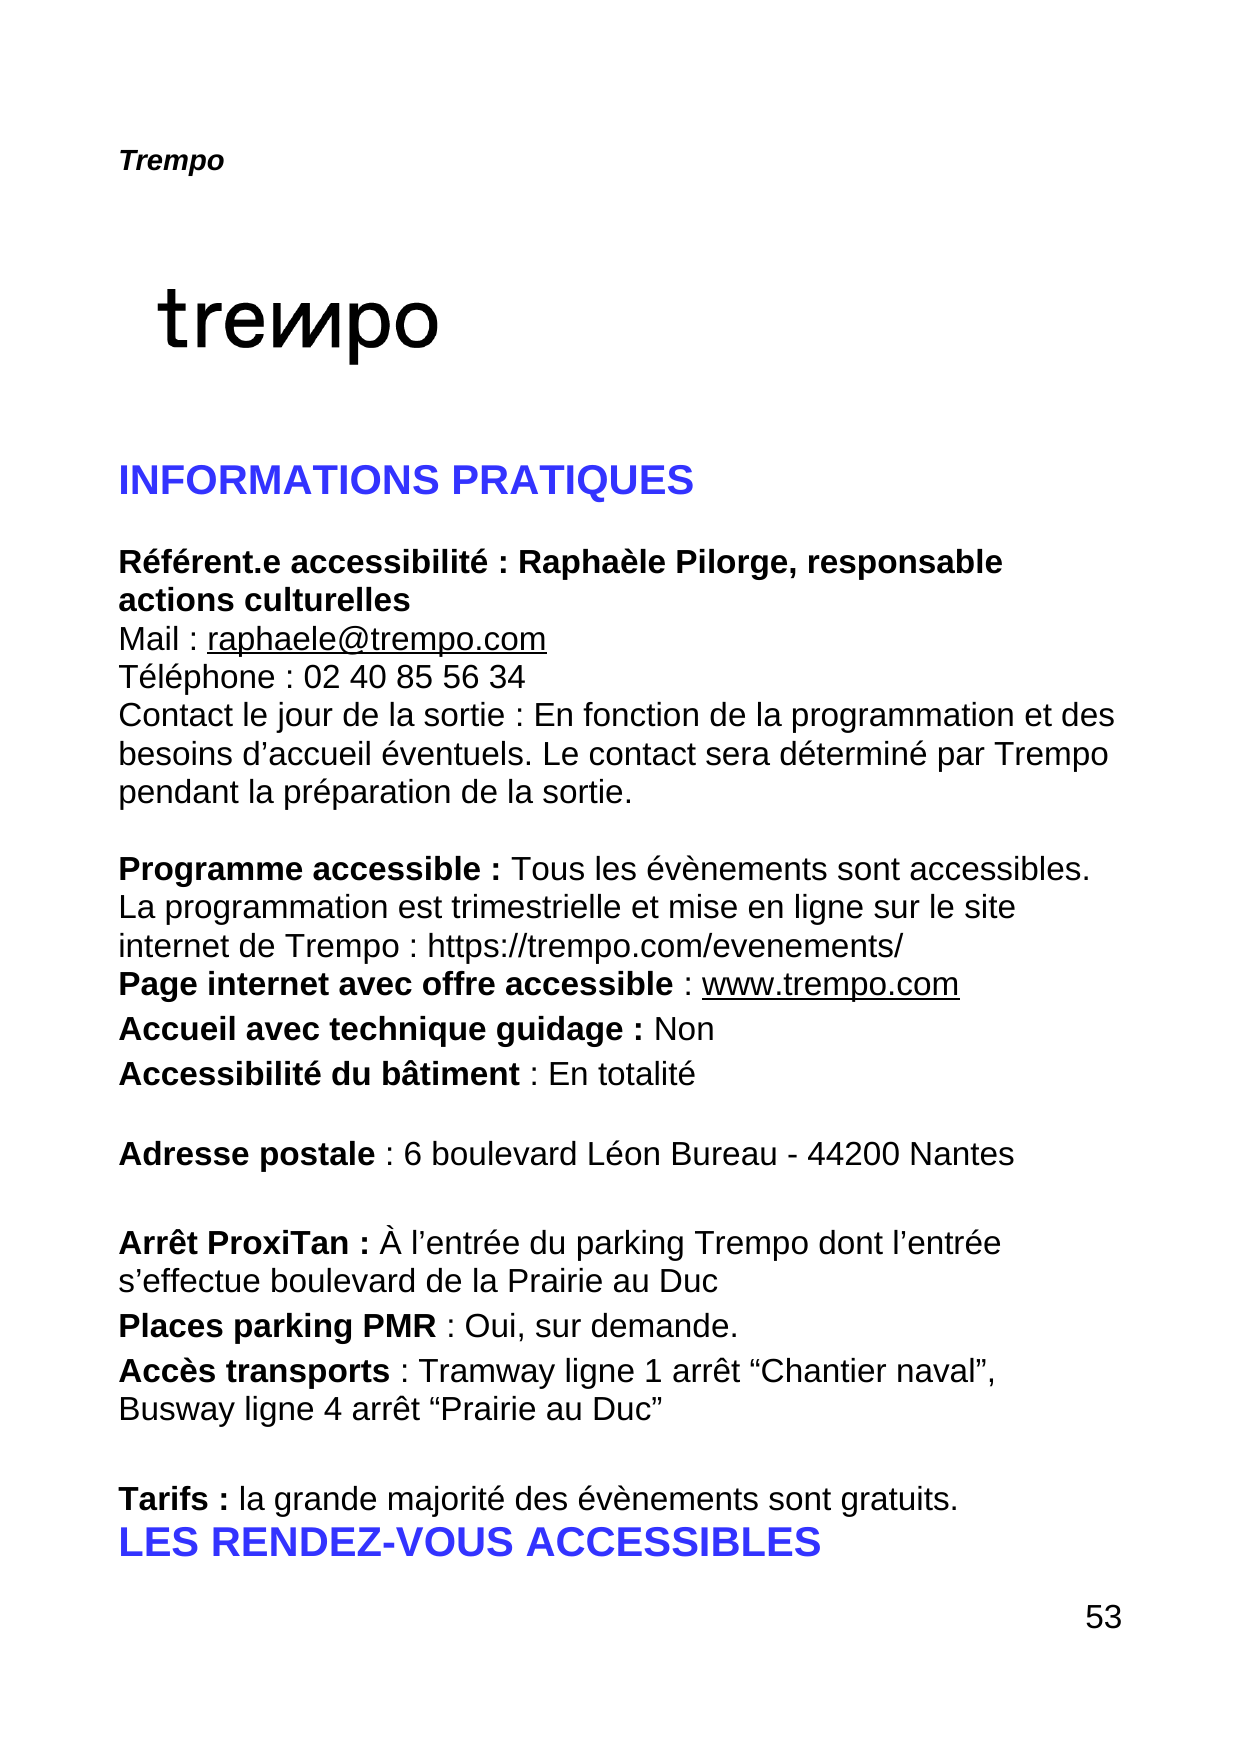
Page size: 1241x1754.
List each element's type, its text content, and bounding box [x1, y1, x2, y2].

text Adresse postale : 6 boulevard Léon Bureau - 44200 Nantes [118, 1133, 1122, 1172]
text LES RENDEZ-VOUS ACCESSIBLES [118, 1517, 1122, 1565]
text Programme accessible : Tous les évènements sont accessibles. La programmation est trimestrielle et mise en ligne sur le site internet de Trempo : https://trempo.com/evenements/ [118, 849, 1122, 964]
text Arrêt ProxiTan : À l’entrée du parking Trempo dont l’entrée s’effectue boulevard de la Prairie au Duc [118, 1223, 1122, 1300]
text Tarifs : la grande majorité des évènements sont gratuits. [118, 1478, 1122, 1517]
text INFORMATIONS PRATIQUES [118, 455, 1122, 503]
text Mail : raphaele@trempo.com [118, 618, 1122, 657]
text Page internet avec offre accessible : www.trempo.com [118, 964, 1122, 1003]
picture [118, 241, 492, 408]
text Accessibilité du bâtiment : En totalité [118, 1054, 1122, 1092]
text Accueil avec technique guidage : Non [118, 1009, 1122, 1048]
subtitle Trempo [118, 143, 1122, 177]
text Accès transports : Tramway ligne 1 arrêt “Chantier naval”, Busway ligne 4 arrêt “Prairie au Duc” [118, 1351, 1122, 1428]
text Contact le jour de la sortie : En fonction de la programmation et des besoins d’accueil éventuels. Le contact sera déterminé par Trempo pendant la préparation de la sortie. [118, 695, 1122, 811]
text Téléphone : 02 40 85 56 34 [118, 657, 1122, 695]
text Places parking PMR : Oui, sur demande. [118, 1306, 1122, 1344]
text Référent.e accessibilité : Raphaèle Pilorge, responsable actions culturelles [118, 542, 1122, 618]
